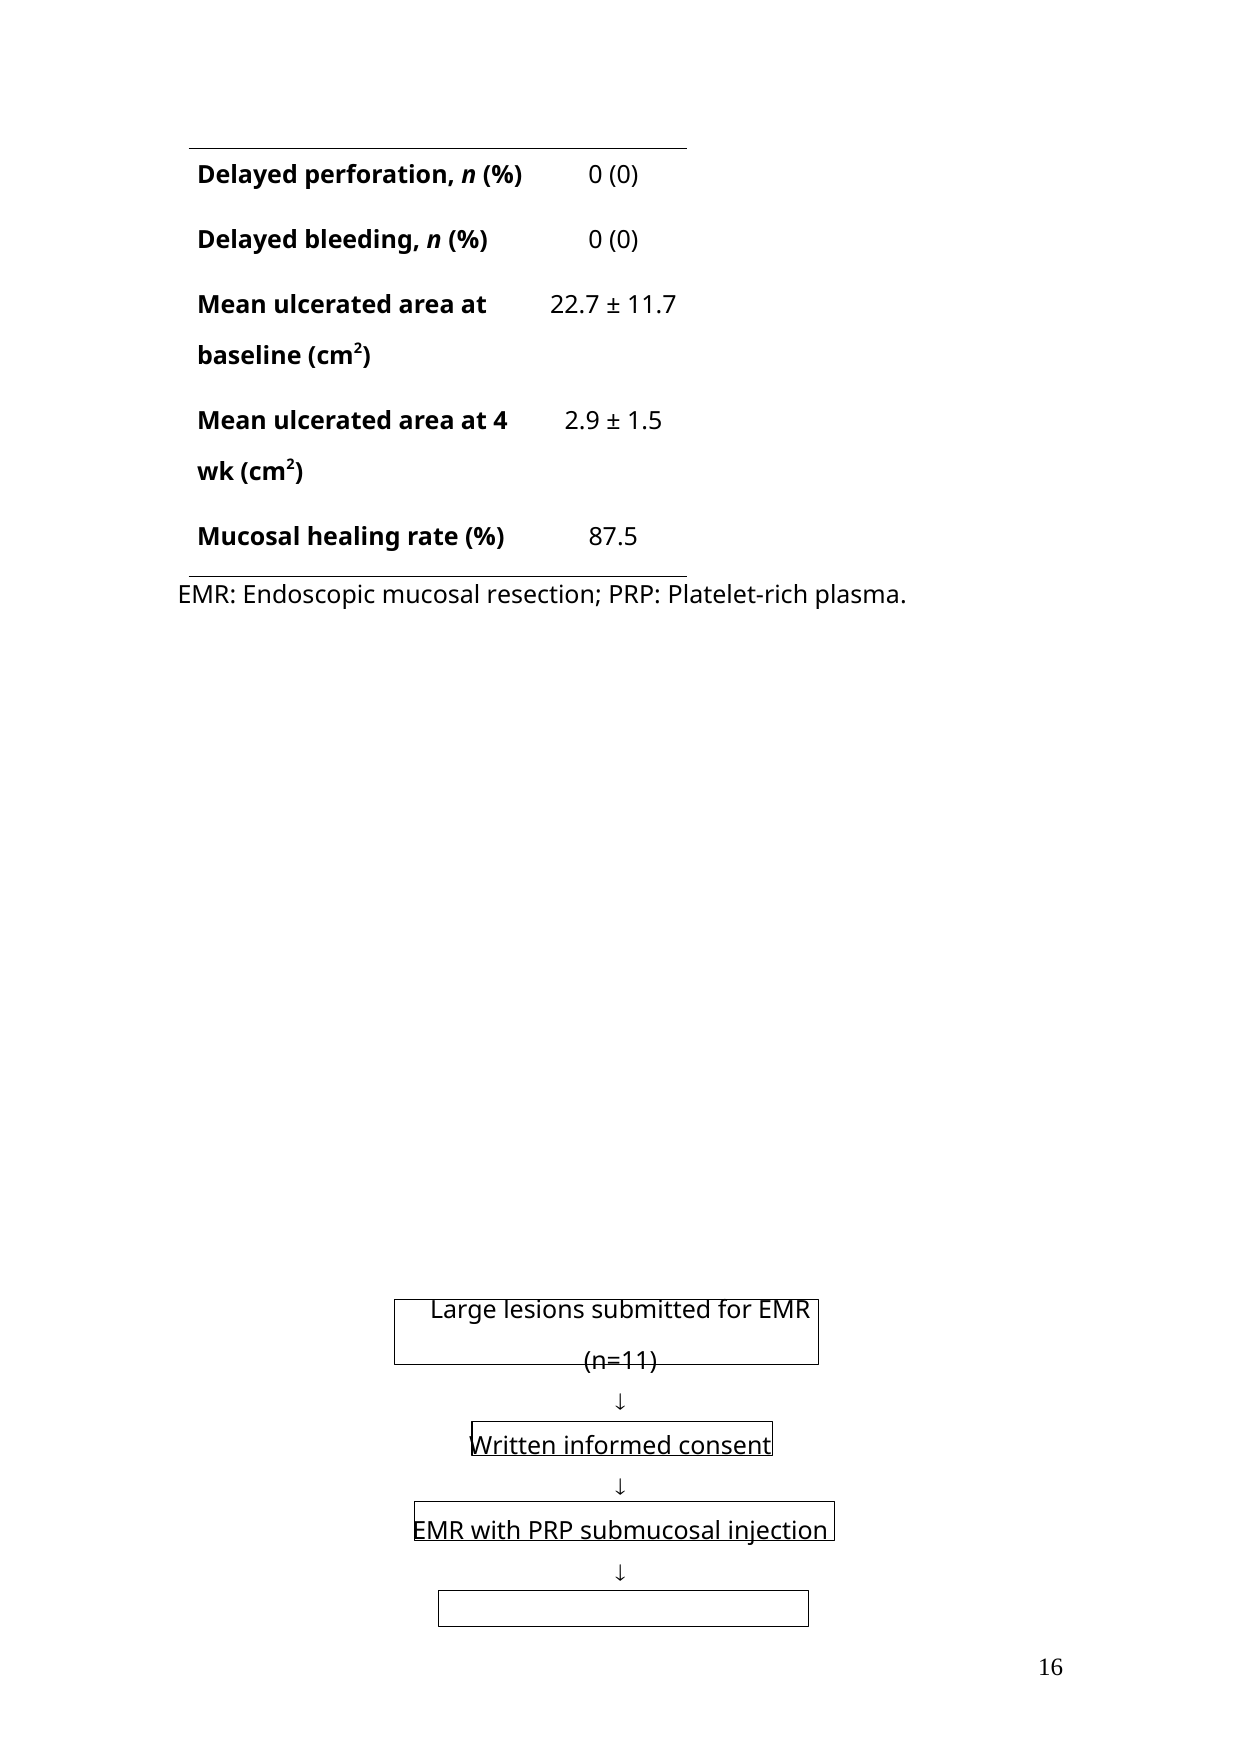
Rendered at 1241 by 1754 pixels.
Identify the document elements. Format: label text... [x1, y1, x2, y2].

table_cell Mean ulcerated area at baseline (cm2) [189, 279, 539, 395]
table_cell Mean ulcerated area at 4 wk (cm2) [189, 395, 539, 511]
text EMR with PRP submucosal injection [177, 1513, 1063, 1547]
table_cell 2.9 ± 1.5 [539, 395, 687, 511]
text Written informed consent [177, 1427, 1063, 1462]
table_cell 0 (0) [539, 149, 687, 214]
text Large lesions submitted for EMR [177, 1291, 1063, 1325]
text (n=11) [177, 1342, 1063, 1376]
table_cell 87.5 [539, 511, 687, 576]
table_cell 22.7 ± 11.7 [539, 279, 687, 395]
table_cell Delayed bleeding, n (%) [189, 214, 539, 279]
text EMR: endoscopic mucosal resection; PRP: platelet-rich plasma. [177, 577, 1063, 611]
table_cell Delayed perforation, n (%) [189, 149, 539, 214]
table_cell Mucosal healing rate (%) [189, 511, 539, 576]
table_cell 0 (0) [539, 214, 687, 279]
